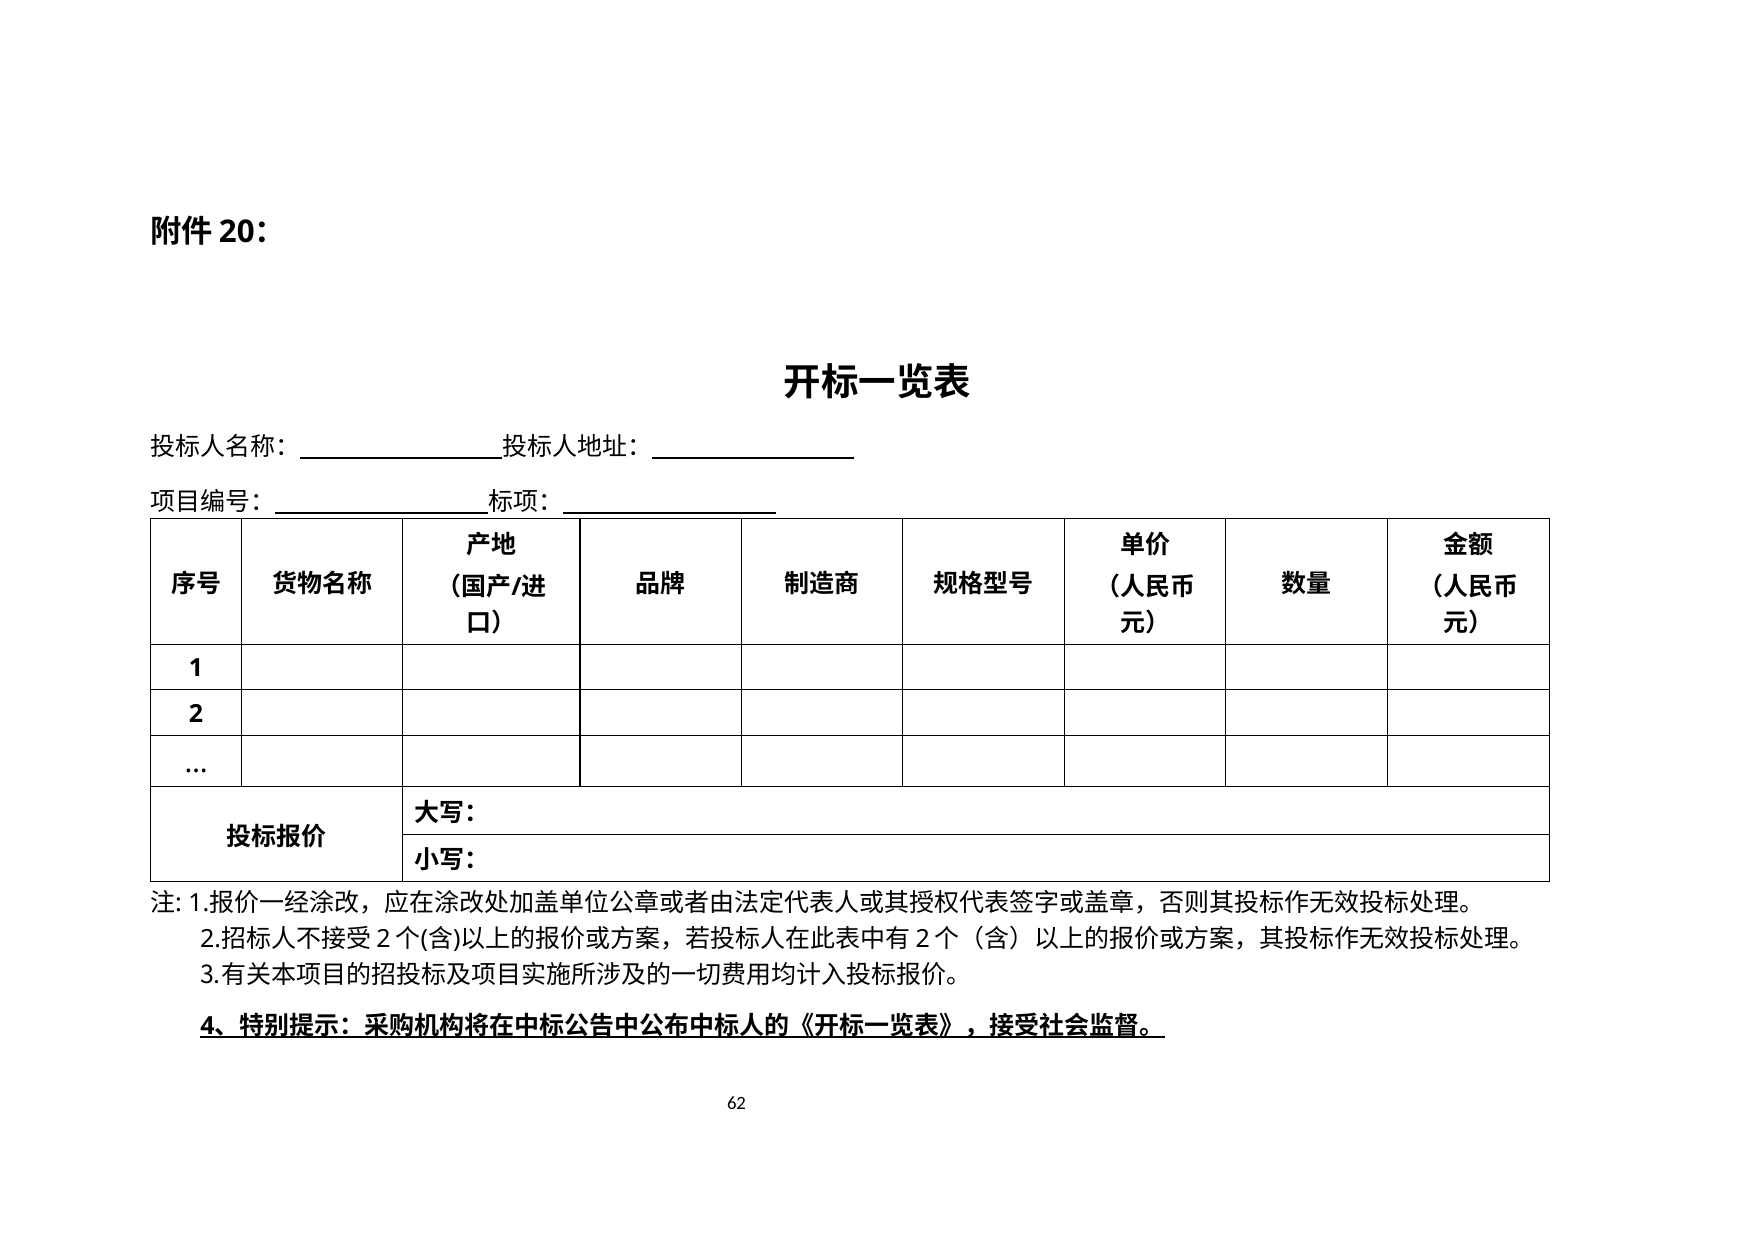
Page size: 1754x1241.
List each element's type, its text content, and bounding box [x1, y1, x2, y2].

table_cell [1065, 736, 1225, 786]
table_cell 投标报价 [151, 787, 402, 881]
table_header 产地 （国产/进口） [403, 519, 579, 644]
table_cell [742, 736, 902, 786]
table_cell [581, 736, 741, 786]
text 2.招标人不接受2个(含)以上的报价或方案，若投标人在此表中有2个（含）以上的报价或方案，其投标作无效投标处理。 [150, 918, 1604, 955]
text 开标一览表 [150, 352, 1604, 406]
table_cell [1226, 645, 1387, 689]
table_cell [403, 690, 579, 735]
text 注: 1.报价一经涂改，应在涂改处加盖单位公章或者由法定代表人或其授权代表签字或盖章，否则其投标作无效投标处理。 [150, 882, 1604, 918]
table_cell [1226, 690, 1387, 735]
table_header 规格型号 [903, 519, 1064, 644]
table_header 品牌 [581, 519, 741, 644]
table_header 数量 [1226, 519, 1387, 644]
table_cell [1226, 736, 1387, 786]
table_cell 1 [151, 645, 241, 689]
table_cell [903, 645, 1064, 689]
table_cell [581, 690, 741, 735]
table_cell [242, 690, 402, 735]
table_cell [903, 690, 1064, 735]
table_cell [1388, 736, 1549, 786]
table_header 金额 （人民币元） [1388, 519, 1549, 644]
table_cell [1065, 690, 1225, 735]
table_header 单价 （人民币元） [1065, 519, 1225, 644]
table_cell 2 [151, 690, 241, 735]
table_cell [742, 645, 902, 689]
table_cell [242, 645, 402, 689]
text 附件20： [150, 206, 1604, 251]
table_header 制造商 [742, 519, 902, 644]
table_header 货物名称 [242, 519, 402, 644]
text 4、特别提示：采购机构将在中标公告中公布中标人的《开标一览表》，接受社会监督。 [150, 991, 1604, 1056]
table_cell [403, 645, 579, 689]
table_cell [403, 736, 579, 786]
table_cell [1388, 690, 1549, 735]
table_cell [1388, 645, 1549, 689]
table_cell [742, 690, 902, 735]
table_cell [242, 736, 402, 786]
table_cell 大写： [403, 787, 1549, 833]
table_cell 小写： [403, 835, 1549, 881]
text 投标人名称： 投标人地址： [150, 412, 1604, 477]
table_cell [1065, 645, 1225, 689]
table_cell [903, 736, 1064, 786]
text 项目编号： 标项： [150, 477, 1604, 518]
table_cell [581, 645, 741, 689]
table_header 序号 [151, 519, 241, 644]
text 3.有关本项目的招投标及项目实施所涉及的一切费用均计入投标报价。 [200, 955, 1604, 991]
table_cell … [151, 736, 241, 786]
